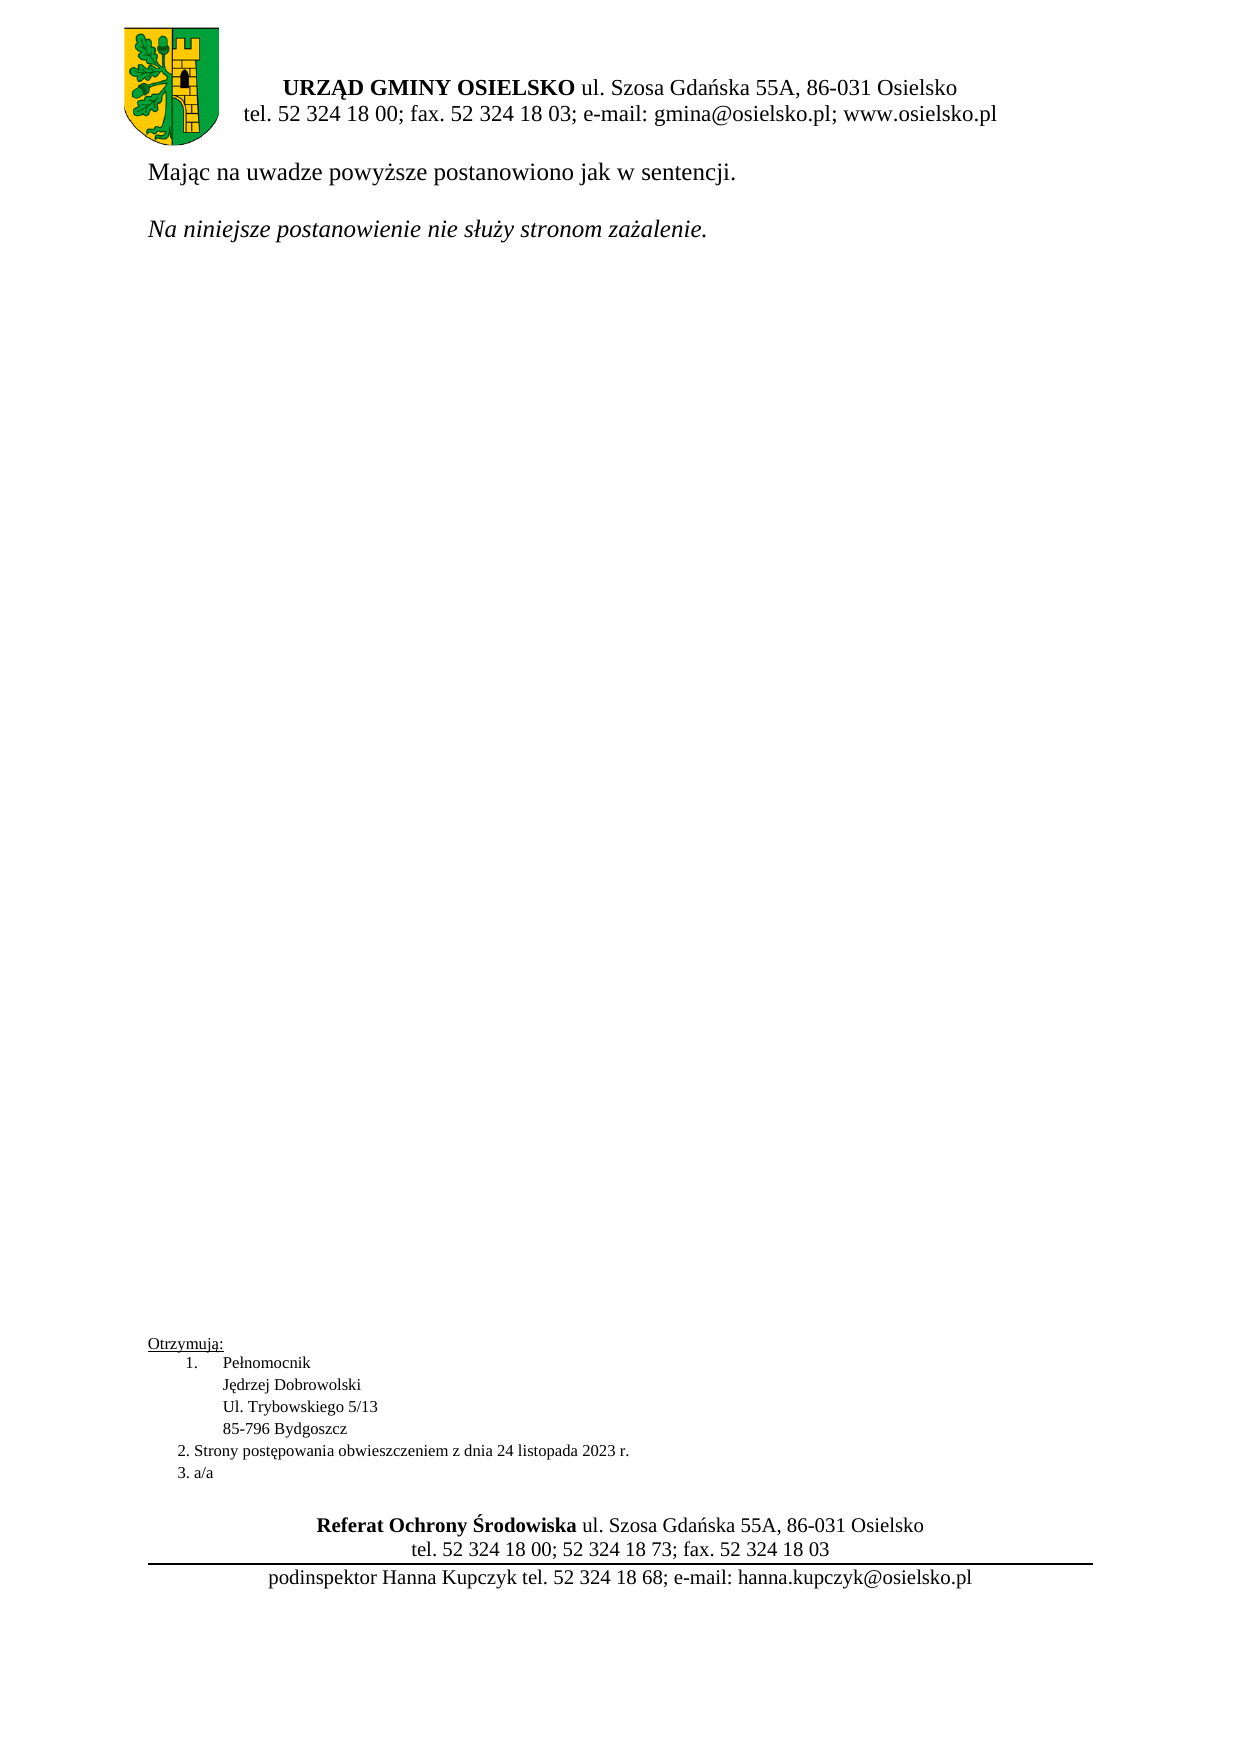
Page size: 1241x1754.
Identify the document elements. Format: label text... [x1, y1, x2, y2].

text Na niniejsze postanowienie nie służy stronom zażalenie. [148, 214, 1093, 243]
text Otrzymują: [148, 1334, 1093, 1353]
text Mając na uwadze powyższe postanowiono jak w sentencji. [148, 157, 1093, 186]
text Ul. Trybowskiego 5/13 [223, 1397, 1093, 1416]
text 85-796 Bydgoszcz [223, 1419, 1093, 1438]
list Pełnomocnik [185, 1353, 1093, 1372]
picture [122, 27, 219, 145]
text 2. Strony postępowania obwieszczeniem z dnia 24 listopada 2023 r. [148, 1441, 1093, 1460]
text 3. a/a [148, 1463, 1093, 1482]
text Jędrzej Dobrowolski [223, 1375, 1093, 1394]
